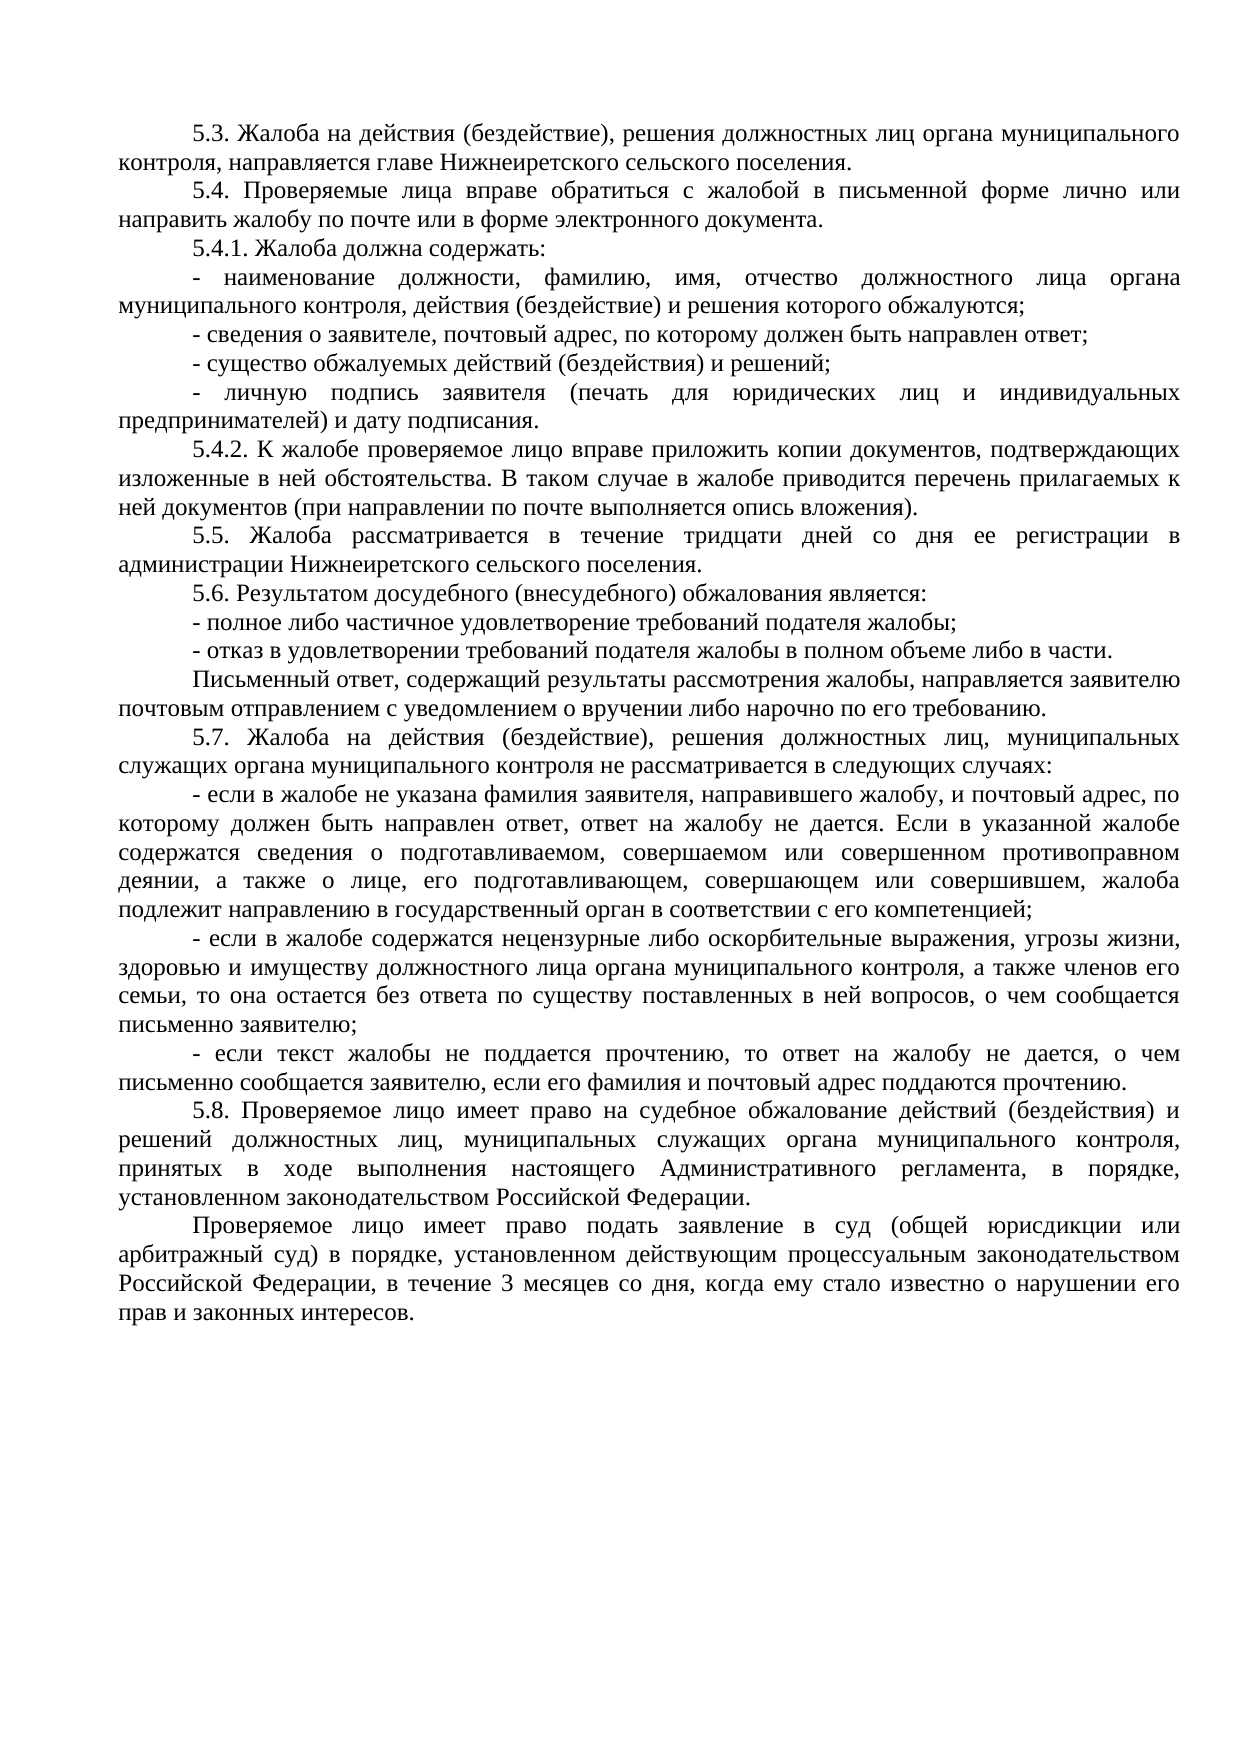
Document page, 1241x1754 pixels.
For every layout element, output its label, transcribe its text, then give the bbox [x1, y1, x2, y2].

text - отказ в удовлетворении требований подателя жалобы в полном объеме либо в части. [118, 636, 1181, 664]
text - если в жалобе не указана фамилия заявителя, направившего жалобу, и почтовый адрес, по которому должен быть направлен ответ, ответ на жалобу не дается. Если в указанной жалобе содержатся сведения о подготавливаемом, совершаемом или совершенном противоправном деянии, а также о лице, его подготавливающем, совершающем или совершившем, жалоба подлежит направлению в государственный орган в соответствии с его компетенцией; [118, 779, 1181, 923]
text - если текст жалобы не поддается прочтению, то ответ на жалобу не дается, о чем письменно сообщается заявителю, если его фамилия и почтовый адрес поддаются прочтению. [118, 1038, 1181, 1096]
text 5.4.2. К жалобе проверяемое лицо вправе приложить копии документов, подтверждающих изложенные в ней обстоятельства. В таком случае в жалобе приводится перечень прилагаемых к ней документов (при направлении по почте выполняется опись вложения). [118, 434, 1181, 521]
text Письменный ответ, содержащий результаты рассмотрения жалобы, направляется заявителю почтовым отправлением с уведомлением о вручении либо нарочно по его требованию. [118, 664, 1181, 722]
text 5.3. Жалоба на действия (бездействие), решения должностных лиц органа муниципального контроля, направляется главе Нижнеиретского сельского поселения. [118, 118, 1181, 176]
text 5.6. Результатом досудебного (внесудебного) обжалования является: [118, 578, 1181, 607]
text - личную подпись заявителя (печать для юридических лиц и индивидуальных предпринимателей) и дату подписания. [118, 377, 1181, 434]
text 5.8. Проверяемое лицо имеет право на судебное обжалование действий (бездействия) и решений должностных лиц, муниципальных служащих органа муниципального контроля, принятых в ходе выполнения настоящего Административного регламента, в порядке, установленном законодательством Российской Федерации. [118, 1096, 1181, 1211]
text - сведения о заявителе, почтовый адрес, по которому должен быть направлен ответ; [118, 319, 1181, 348]
text - наименование должности, фамилию, имя, отчество должностного лица органа муниципального контроля, действия (бездействие) и решения которого обжалуются; [118, 262, 1181, 319]
text 5.4.1. Жалоба должна содержать: [118, 233, 1181, 262]
text - полное либо частичное удовлетворение требований подателя жалобы; [118, 607, 1181, 636]
text Проверяемое лицо имеет право подать заявление в суд (общей юрисдикции или арбитражный суд) в порядке, установленном действующим процессуальным законодательством Российской Федерации, в течение 3 месяцев со дня, когда ему стало известно о нарушении его прав и законных интересов. [118, 1211, 1181, 1326]
text - если в жалобе содержатся нецензурные либо оскорбительные выражения, угрозы жизни, здоровью и имуществу должностного лица органа муниципального контроля, а также членов его семьи, то она остается без ответа по существу поставленных в ней вопросов, о чем сообщается письменно заявителю; [118, 923, 1181, 1038]
text 5.7. Жалоба на действия (бездействие), решения должностных лиц, муниципальных служащих органа муниципального контроля не рассматривается в следующих случаях: [118, 722, 1181, 779]
text 5.5. Жалоба рассматривается в течение тридцати дней со дня ее регистрации в администрации Нижнеиретского сельского поселения. [118, 521, 1181, 578]
text - существо обжалуемых действий (бездействия) и решений; [118, 348, 1181, 377]
text 5.4. Проверяемые лица вправе обратиться с жалобой в письменной форме лично или направить жалобу по почте или в форме электронного документа. [118, 176, 1181, 233]
